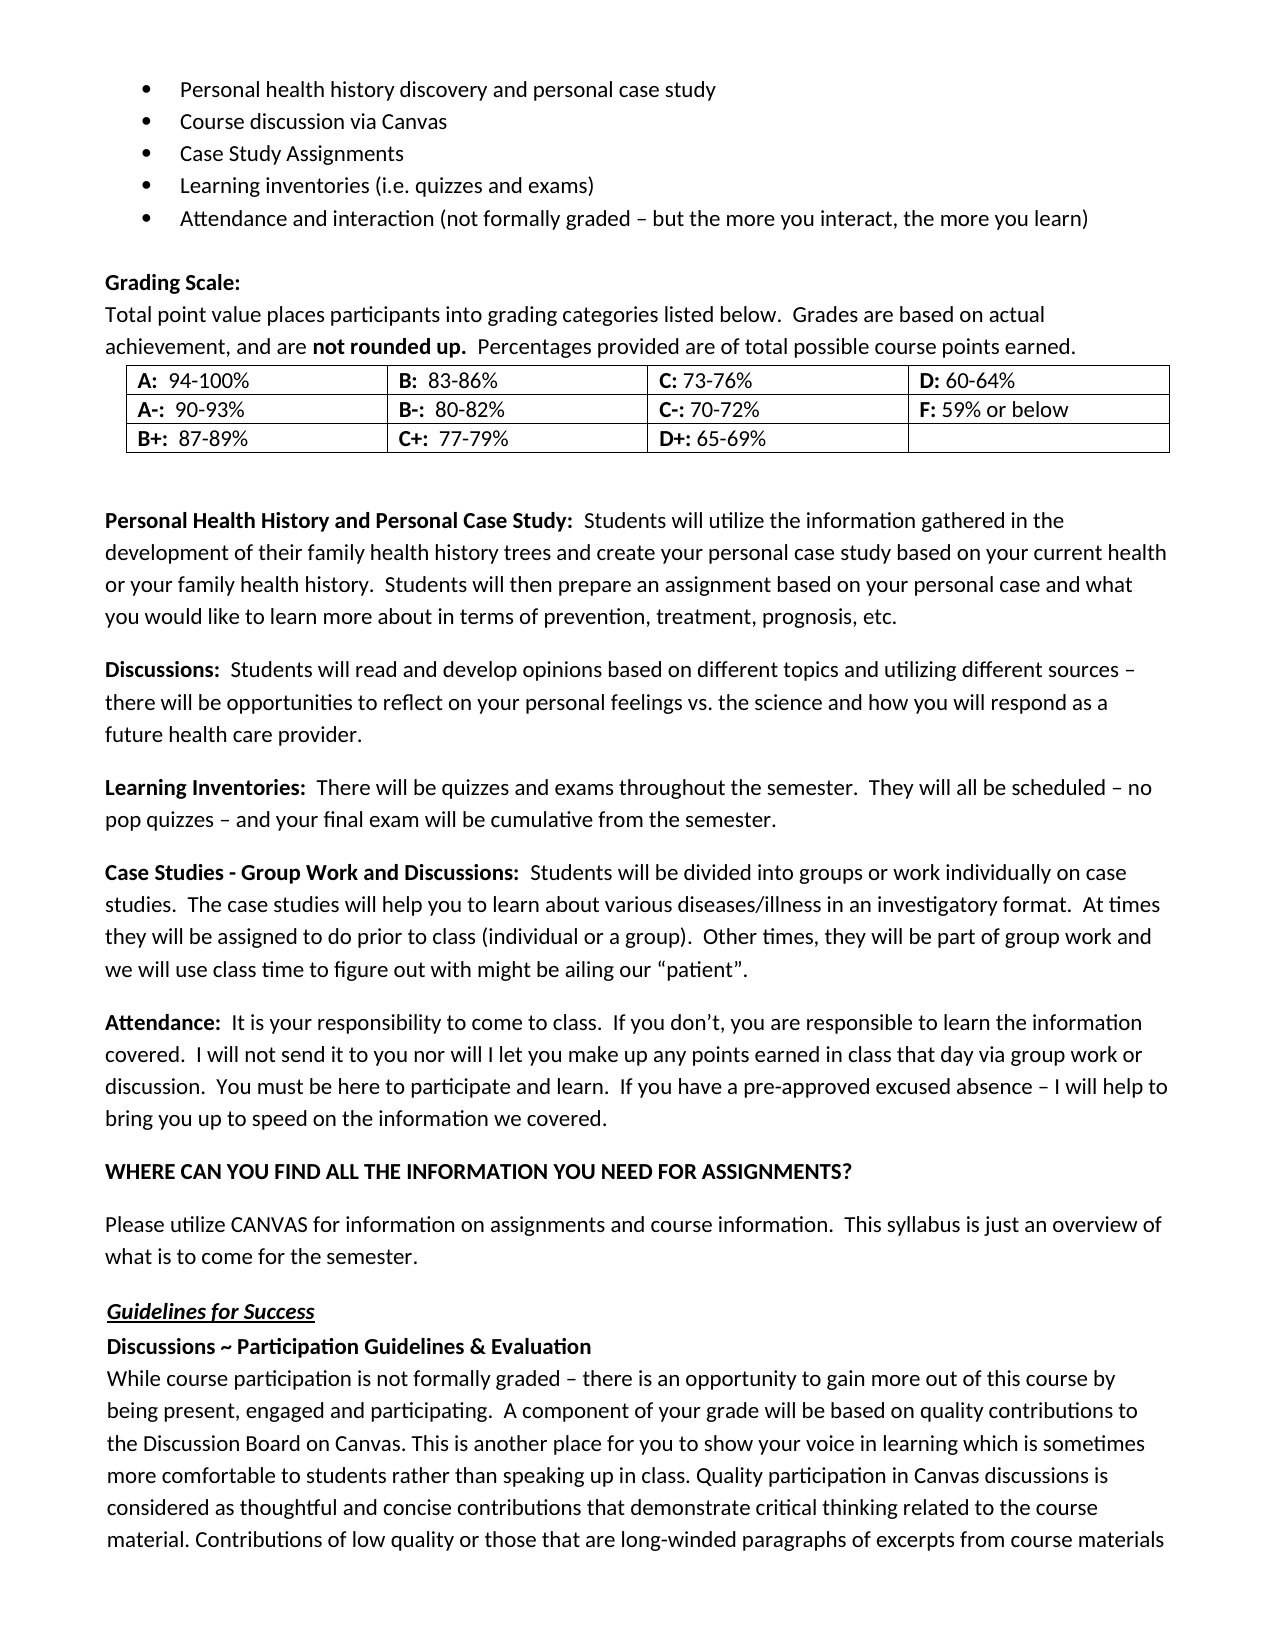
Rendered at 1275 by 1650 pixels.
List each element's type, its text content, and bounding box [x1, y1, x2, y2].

table_header C: 73-76% [648, 366, 908, 394]
list Course discussion via Canvas [142, 107, 1170, 135]
list Learning inventories (i.e. quizzes and exams) [142, 172, 1170, 199]
table_cell D+: 65-69% [648, 424, 908, 452]
text Discussions: Students will read and develop opinions based on different topics and utilizing different sources – there will be opportunities to reflect on your personal feelings vs. the science and how you will respond as a future health care provider. [105, 656, 1170, 748]
table_header A: 94-100% [127, 366, 387, 394]
table_cell [909, 424, 1169, 452]
table_cell B+: 87-89% [127, 424, 387, 452]
text Case Studies - Group Work and Discussions: Students will be divided into groups or work individually on case studies. The case studies will help you to learn about various diseases/illness in an investigatory format. At times they will be assigned to do prior to class (individual or a group). Other times, they will be part of group work and we will use class time to figure out with might be ailing our “patient”. [105, 858, 1170, 983]
text Attendance: It is your responsibility to come to class. If you don’t, you are responsible to learn the information covered. I will not send it to you nor will I let you make up any points earned in class that day via group work or discussion. You must be here to participate and learn. If you have a pre-approved excused absence – I will help to bring you up to speed on the information we covered. [105, 1008, 1170, 1132]
table_cell C-: 70-72% [648, 395, 908, 423]
table_header B: 83-86% [388, 366, 647, 394]
table_cell F: 59% or below [909, 395, 1169, 423]
table_header Guidelines for Success [105, 1296, 1170, 1331]
text Grading Scale: [105, 268, 1170, 296]
table_cell C+: 77-79% [388, 424, 647, 452]
table_cell A-: 90-93% [127, 395, 387, 423]
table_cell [105, 1331, 1170, 1555]
text Please utilize CANVAS for information on assignments and course information. This syllabus is just an overview of what is to come for the semester. [105, 1210, 1170, 1271]
table_cell B-: 80-82% [388, 395, 647, 423]
text Personal Health History and Personal Case Study: Students will utilize the information gathered in the development of their family health history trees and create your personal case study based on your current health or your family health history. Students will then prepare an assignment based on your personal case and what you would like to learn more about in terms of prevention, treatment, prognosis, etc. [105, 506, 1170, 631]
list Attendance and interaction (not formally graded – but the more you interact, the more you learn) [142, 204, 1170, 232]
list Personal health history discovery and personal case study [142, 75, 1170, 103]
text Learning Inventories: There will be quizzes and exams throughout the semester. They will all be scheduled – no pop quizzes – and your final exam will be cumulative from the semester. [105, 773, 1170, 833]
text WHERE CAN YOU FIND ALL THE INFORMATION YOU NEED FOR ASSIGNMENTS? [105, 1157, 1170, 1185]
table_header D: 60-64% [909, 366, 1169, 394]
text Total point value places participants into grading categories listed below. Grades are based on actual achievement, and are not rounded up. Percentages provided are of total possible course points earned. [105, 300, 1170, 361]
list Case Study Assignments [142, 139, 1170, 167]
